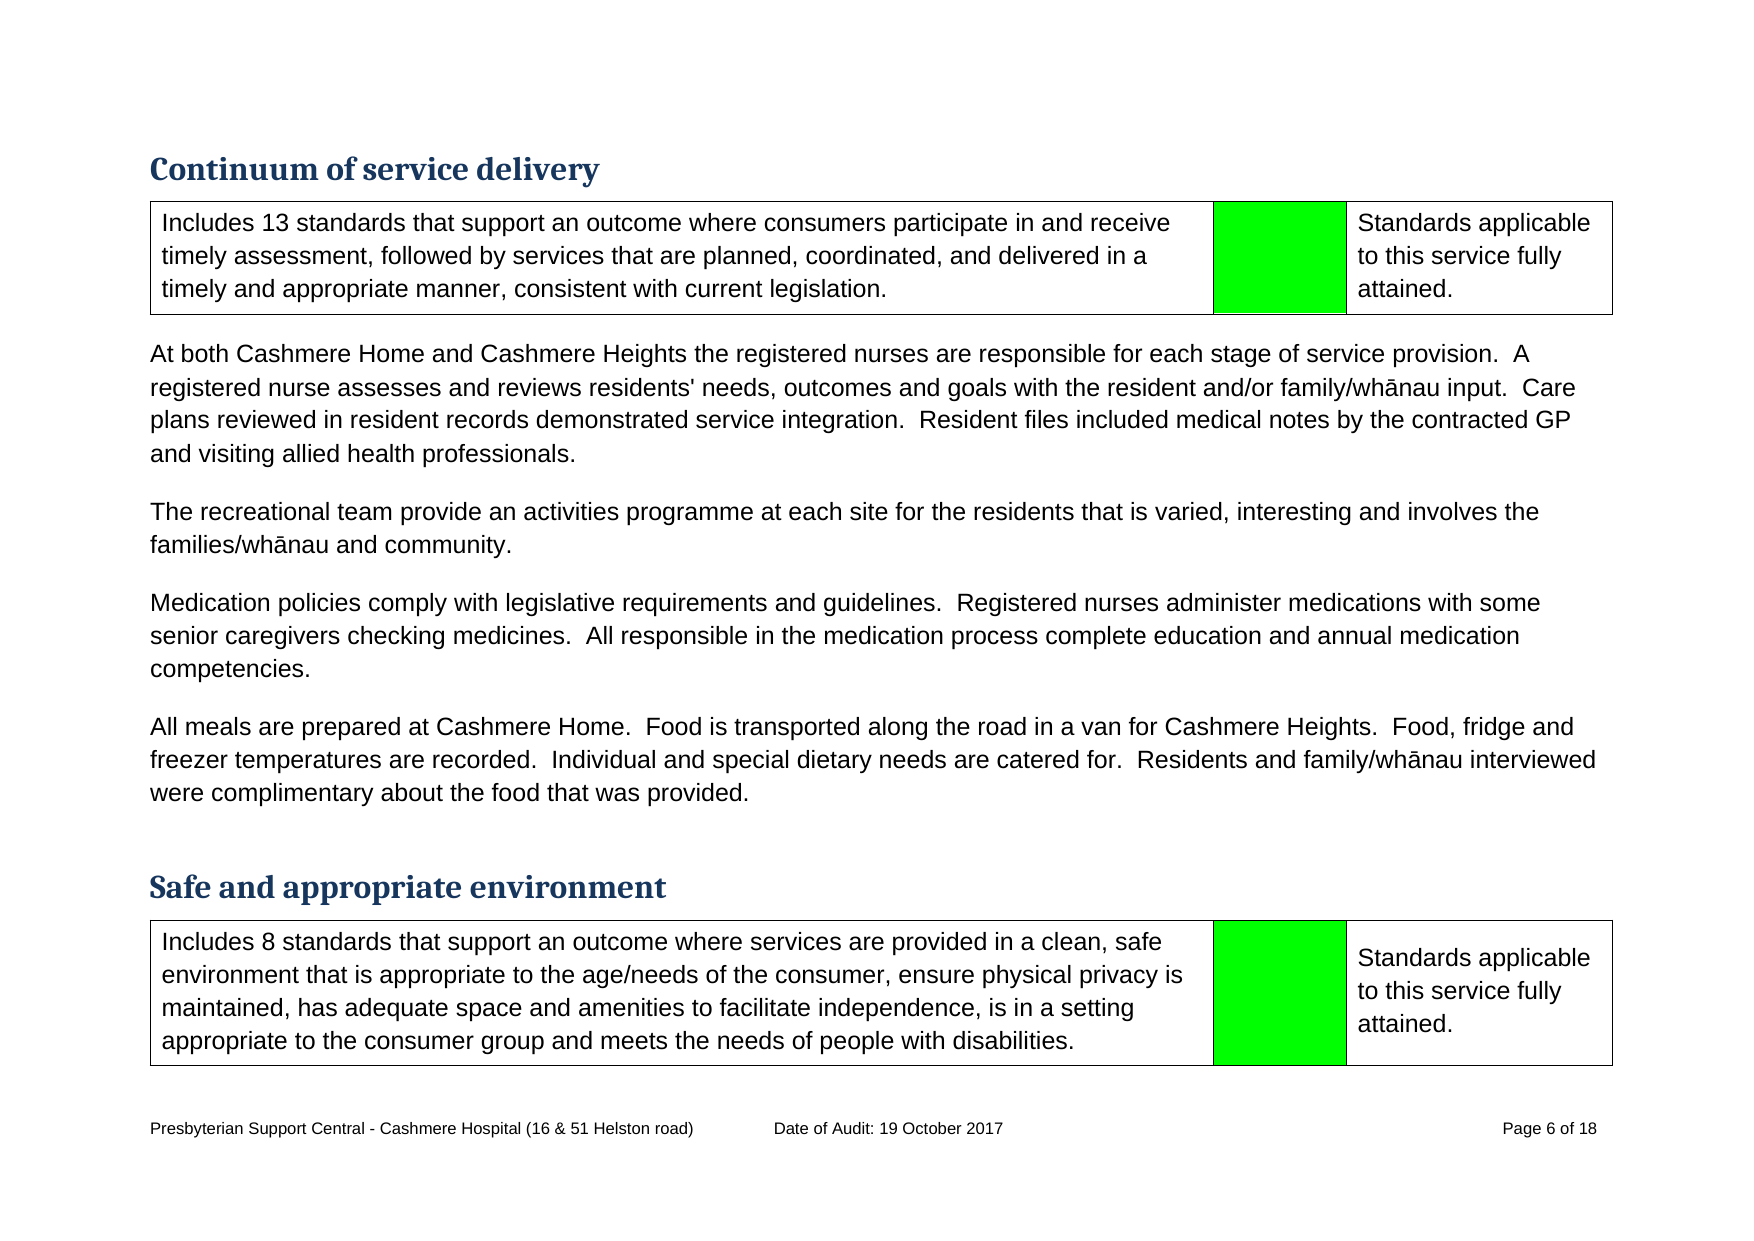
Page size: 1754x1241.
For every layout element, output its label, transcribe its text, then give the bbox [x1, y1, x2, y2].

subtitle Safe and appropriate environment [150, 869, 1604, 907]
text At both Cashmere Home and Cashmere Heights the registered nurses are responsible for each stage of service provision. A registered nurse assesses and reviews residents' needs, outcomes and goals with the resident and/or family/whānau input. Care plans reviewed in resident records demonstrated service integration. Resident files included medical notes by the contracted GP and visiting allied health professionals. [150, 339, 1604, 467]
table_header Includes 13 standards that support an outcome where consumers participate in and receive timely assessment, followed by services that are planned, coordinated, and delivered in a timely and appropriate manner, consistent with current legislation. [151, 202, 1213, 313]
text Medication policies comply with legislative requirements and guidelines. Registered nurses administer medications with some senior caregivers checking medicines. All responsible in the medication process complete education and annual medication competencies. [150, 588, 1604, 682]
text All meals are prepared at Cashmere Home. Food is transported along the road in a van for Cashmere Heights. Food, fridge and freezer temperatures are recorded. Individual and special dietary needs are catered for. Residents and family/whānau interviewed were complimentary about the food that was provided. [150, 712, 1604, 806]
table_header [1347, 921, 1612, 1065]
subtitle Continuum of service delivery [150, 150, 1604, 188]
table_header Standards applicable to this service fully attained. [1347, 202, 1612, 313]
table_header [1214, 202, 1346, 313]
table_header Includes 8 standards that support an outcome where services are provided in a clean, safe environment that is appropriate to the age/needs of the consumer, ensure physical privacy is maintained, has adequate space and amenities to facilitate independence, is in a setting appropriate to the consumer group and meets the needs of people with disabilities. [151, 921, 1213, 1065]
table_header [1214, 921, 1346, 1065]
text The recreational team provide an activities programme at each site for the residents that is varied, interesting and involves the families/whānau and community. [150, 497, 1604, 558]
